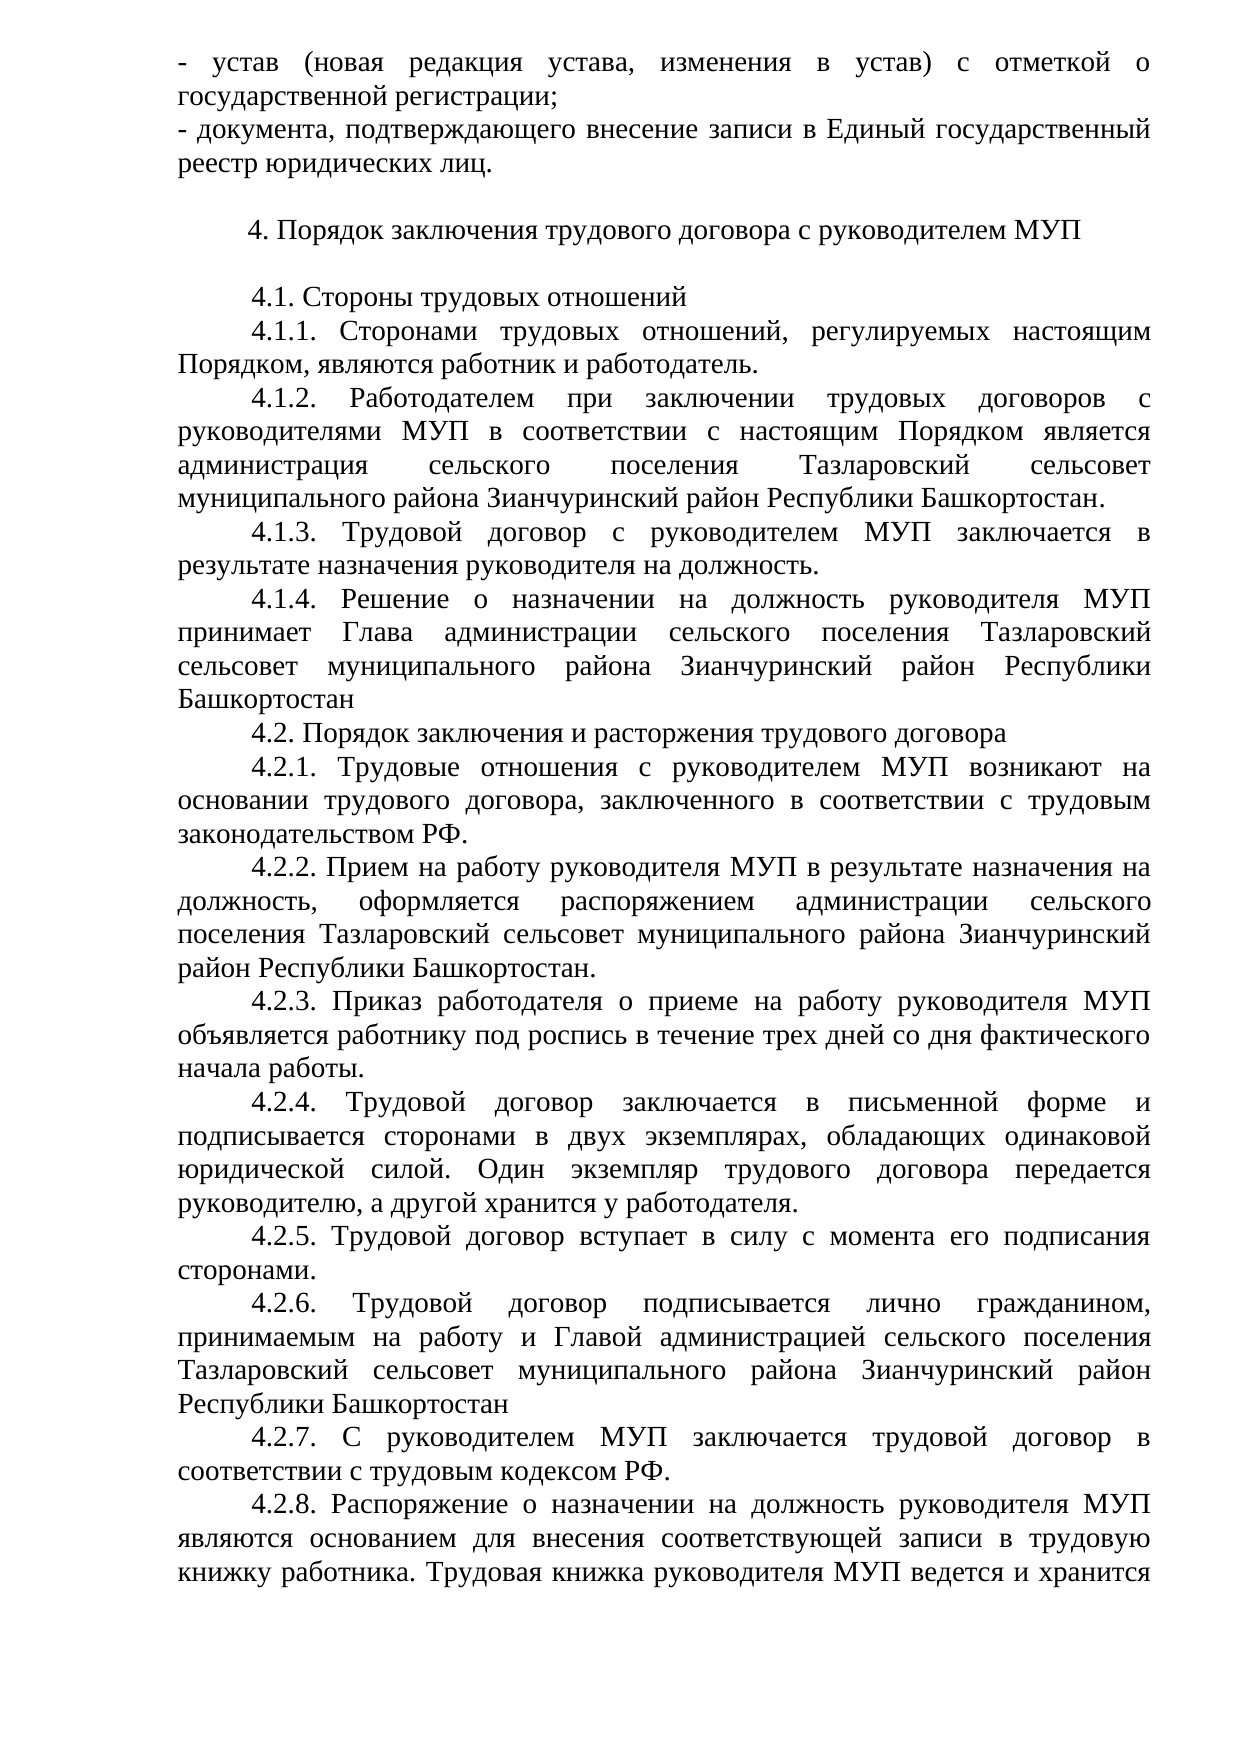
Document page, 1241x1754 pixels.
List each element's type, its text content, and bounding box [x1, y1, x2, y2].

text 4.1.3. Трудовой договор с руководителем МУП заключается в результате назначения руководителя на должность. [177, 514, 1152, 581]
text - документа, подтверждающего внесение записи в Единый государственный реестр юридических лиц. [177, 111, 1152, 178]
text 4.1. Стороны трудовых отношений [177, 279, 1152, 313]
text 4.2.3. Приказ работодателя о приеме на работу руководителя МУП объявляется работнику под роспись в течение трех дней со дня фактического начала работы. [177, 983, 1152, 1084]
text 4.1.1. Сторонами трудовых отношений, регулируемых настоящим Порядком, являются работник и работодатель. [177, 313, 1152, 380]
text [177, 1487, 1152, 1587]
text 4.2.6. Трудовой договор подписывается лично гражданином, принимаемым на работу и Главой администрацией сельского поселения Тазларовский сельсовет муниципального района Зианчуринский район Республики Башкортостан [177, 1285, 1152, 1419]
text 4.2. Порядок заключения и расторжения трудового договора [177, 715, 1152, 749]
text 4.2.2. Прием на работу руководителя МУП в результате назначения на должность, оформляется распоряжением администрации сельского поселения Тазларовский сельсовет муниципального района Зианчуринский район Республики Башкортостан. [177, 849, 1152, 983]
text 4.1.2. Работодателем при заключении трудовых договоров с руководителями МУП в соответствии с настоящим Порядком является администрация сельского поселения Тазларовский сельсовет муниципального района Зианчуринский район Республики Башкортостан. [177, 380, 1152, 514]
text 4.1.4. Решение о назначении на должность руководителя МУП принимает Глава администрации сельского поселения Тазларовский сельсовет муниципального района Зианчуринский район Республики Башкортостан [177, 581, 1152, 715]
text 4.2.1. Трудовые отношения с руководителем МУП возникают на основании трудового договора, заключенного в соответствии с трудовым законодательством РФ. [177, 749, 1152, 849]
text 4. Порядок заключения трудового договора с руководителем МУП [177, 212, 1152, 246]
text 4.2.5. Трудовой договор вступает в силу с момента его подписания сторонами. [177, 1218, 1152, 1285]
text 4.2.7. С руководителем МУП заключается трудовой договор в соответствии с трудовым кодексом РФ. [177, 1419, 1152, 1487]
text - устав (новая редакция устава, изменения в устав) с отметкой о государственной регистрации; [177, 44, 1152, 111]
text 4.2.4. Трудовой договор заключается в письменной форме и подписывается сторонами в двух экземплярах, обладающих одинаковой юридической силой. Один экземпляр трудового договора передается руководителю, а другой хранится у работодателя. [177, 1084, 1152, 1218]
